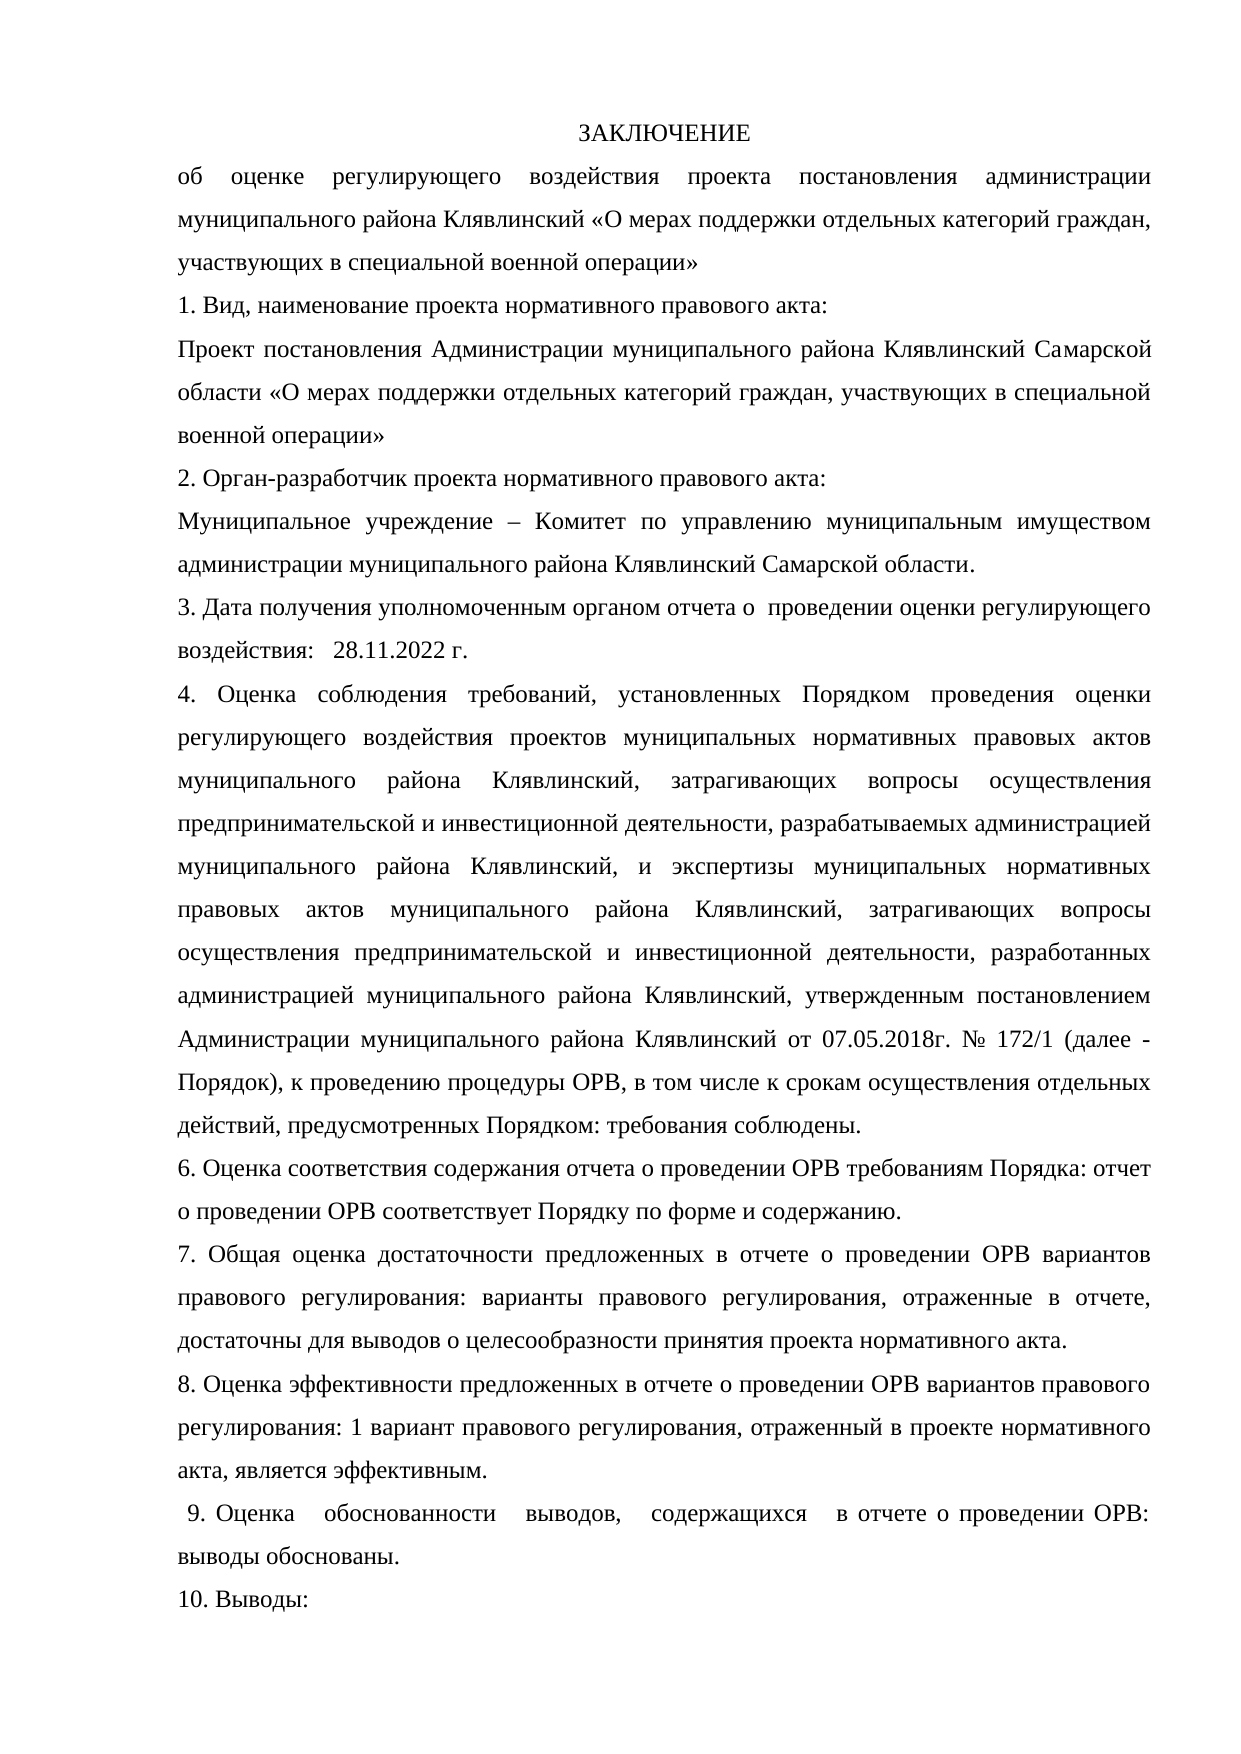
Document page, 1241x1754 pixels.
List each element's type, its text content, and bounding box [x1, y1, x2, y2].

text 2. Орган-разработчик проекта нормативного правового акта: [177, 463, 1152, 492]
text Муниципальное учреждение – Комитет по управлению муниципальным имуществом администрации муниципального района Клявлинский Самарской области. [177, 506, 1152, 578]
title 4. Оценка соблюдения требований, установленных Порядком проведения оценки регулирующего воздействия проектов муниципальных нормативных правовых актов муниципального района Клявлинский, затрагивающих вопросы осуществления предпринимательской и инвестиционной деятельности, разрабатываемых администрацией муниципального района Клявлинский, и экспертизы муниципальных нормативных правовых актов муниципального района Клявлинский, затрагивающих вопросы осуществления предпринимательской и инвестиционной деятельности, разработанных администрацией муниципального района Клявлинский, утвержденным постановлением Администрации муниципального района Клявлинский от 07.05.2018г. № 172/1 (далее - Порядок), к проведению процедуры ОРВ, в том числе к срокам осуществления отдельных действий, предусмотренных Порядком: требования соблюдены. [177, 679, 1152, 1139]
text 1. Вид, наименование проекта нормативного правового акта: [177, 291, 1152, 319]
title Проект постановления Администрации муниципального района Клявлинский Самарской области «О мерах поддержки отдельных категорий граждан, участвующих в специальной военной операции» [177, 334, 1152, 449]
text 7. Общая оценка достаточности предложенных в отчете о проведении ОРВ вариантов правового регулирования: варианты правового регулирования, отраженные в отчете, достаточны для выводов о целесообразности принятия проекта нормативного акта. [177, 1239, 1152, 1354]
text 9. Оценка обоснованности выводов, содержащихся в отчете о проведении ОРВ: выводы обоснованы. [177, 1498, 1152, 1570]
text 6. Оценка соответствия содержания отчета о проведении ОРВ требованиям Порядка: отчет о проведении ОРВ соответствует Порядку по форме и содержанию. [177, 1153, 1152, 1225]
title об оценке регулирующего воздействия проекта постановления администрации муниципального района Клявлинский «О мерах поддержки отдельных категорий граждан, участвующих в специальной военной операции» [177, 161, 1152, 276]
text 8. Оценка эффективности предложенных в отчете о проведении ОРВ вариантов правового регулирования: 1 вариант правового регулирования, отраженный в проекте нормативного акта, является эффективным. [177, 1369, 1152, 1484]
text 3. Дата получения уполномоченным органом отчета о проведении оценки регулирующего воздействия: 28.11.2022 г. [177, 592, 1152, 664]
text ЗАКЛЮЧЕНИЕ [177, 118, 1152, 147]
text 10. Выводы: [177, 1584, 1152, 1613]
